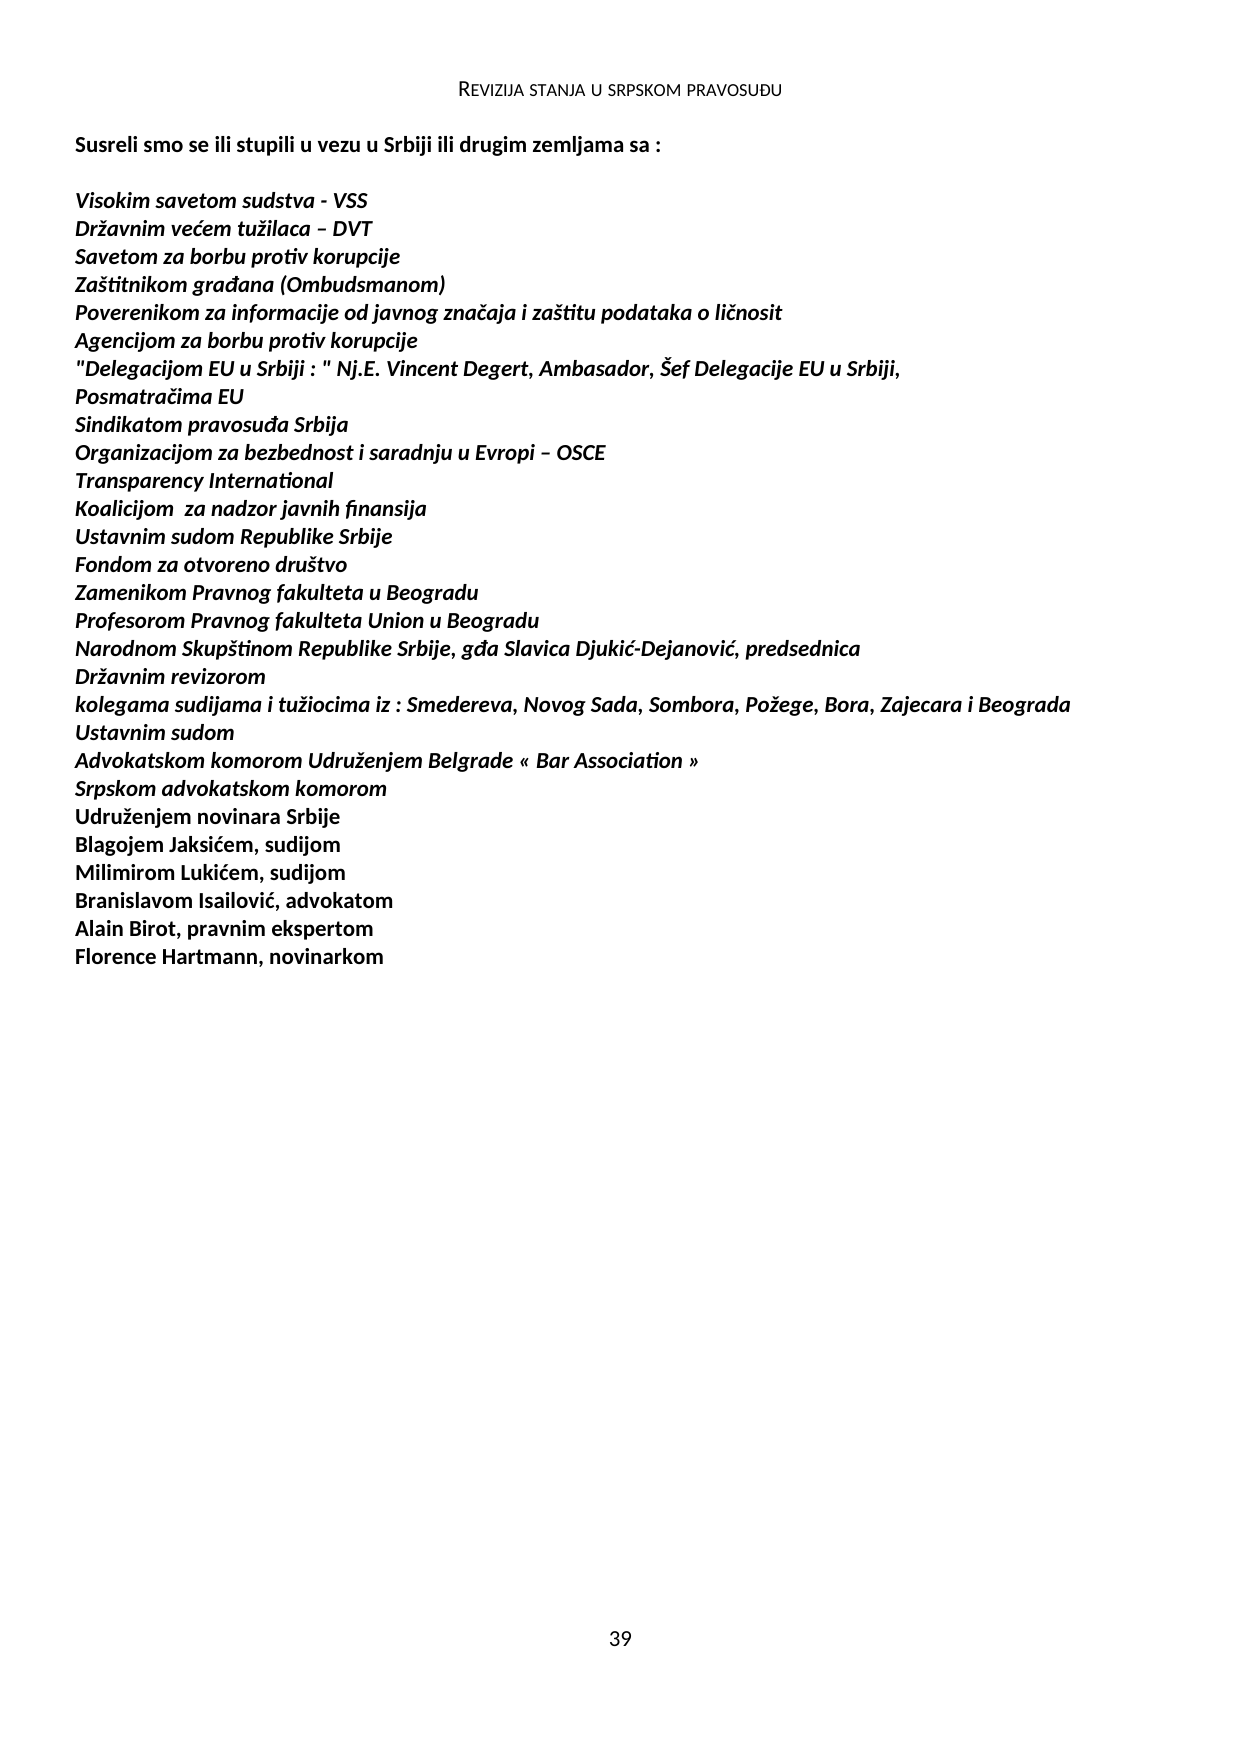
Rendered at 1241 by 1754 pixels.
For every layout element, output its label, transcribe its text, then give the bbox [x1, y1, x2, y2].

text Milimirom Lukićem, sudijom [75, 858, 1165, 886]
text Državnim revizorom [75, 662, 1165, 690]
text Narodnom Skupštinom Republike Srbije, gđa Slavica Djukić-Dejanović, predsednica [75, 634, 1165, 662]
text Ustavnim sudom Republike Srbije [75, 522, 1165, 550]
text Zamenikom Pravnog fakulteta u Beogradu [75, 578, 1165, 606]
text Visokim savetom sudstva - VSS [75, 186, 1165, 214]
text kolegama sudijama i tužiocima iz : Smedereva, Novog Sada, Sombora, Požege, Bora, Zajecara i Beograda Ustavnim sudom [75, 690, 1165, 746]
text Florence Hartmann, novinarkom [75, 942, 1165, 970]
text Fondom za otvoreno društvo [75, 550, 1165, 578]
text Alain Birot, pravnim ekspertom [75, 914, 1165, 942]
text Zaštitnikom građana (Ombudsmanom) [75, 270, 1165, 298]
text Susreli smo se ili stupili u vezu u Srbiji ili drugim zemljama sa : [75, 130, 1165, 158]
text Srpskom advokatskom komorom [75, 774, 1165, 802]
text Advokatskom komorom Udruženjem Belgrade « Bar Association » [75, 746, 1165, 774]
text Poverenikom za informacije od javnog značaja i zaštitu podataka o ličnosit [75, 298, 1165, 326]
text Državnim većem tužilaca – DVT [75, 214, 1165, 242]
text Organizacijom za bezbednost i saradnju u Evropi – OSCE [75, 438, 1165, 466]
text Blagojem Jaksićem, sudijom [75, 830, 1165, 858]
text Profesorom Pravnog fakulteta Union u Beogradu [75, 606, 1165, 634]
text Posmatračima EU [75, 382, 1165, 410]
text Udruženjem novinara Srbije [75, 802, 1165, 830]
text Transparency International [75, 466, 1165, 494]
text Sindikatom pravosuđa Srbija [75, 410, 1165, 438]
text Savetom za borbu protiv korupcije [75, 242, 1165, 270]
text Agencijom za borbu protiv korupcije [75, 326, 1165, 354]
text "Delegacijom EU u Srbiji : " Nj.E. Vincent Degert, Ambasador, Šef Delegacije EU u Srbiji, [75, 354, 1165, 382]
text Branislavom Isailović, advokatom [75, 886, 1165, 914]
text Koalicijom za nadzor javnih finansija [75, 494, 1165, 522]
